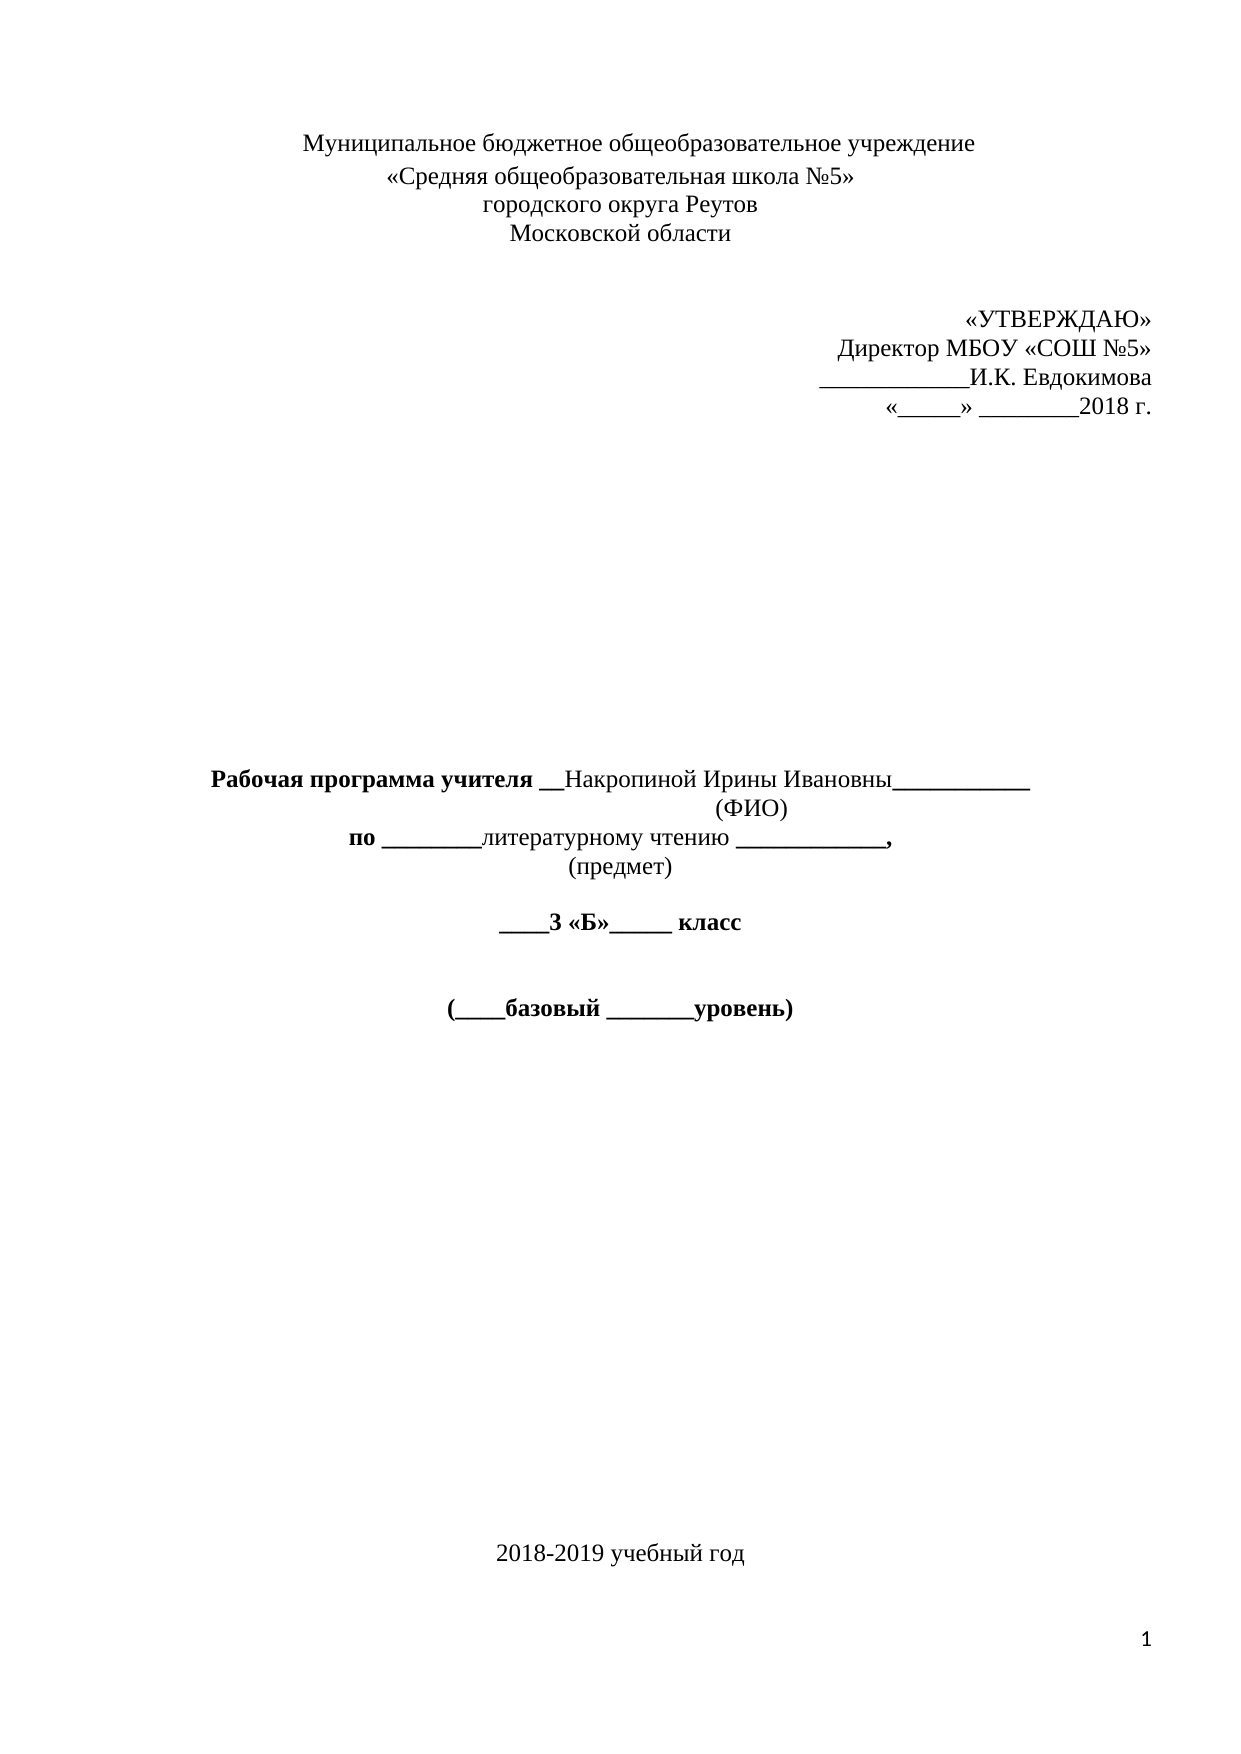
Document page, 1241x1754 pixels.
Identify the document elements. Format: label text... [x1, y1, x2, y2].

text городского округа Реутов [89, 189, 1152, 218]
text Рабочая программа учителя __Накропиной Ирины Ивановны___________ [89, 764, 1152, 793]
text Директор МБОУ «СОШ №5» [89, 333, 1152, 362]
text 2018-2019 учебный год [89, 1538, 1152, 1567]
text ____________И.К. Евдокимова [679, 362, 1152, 391]
text Московской области [89, 218, 1152, 247]
text ____3 «Б»_____ класс [89, 907, 1152, 936]
text «УТВЕРЖДАЮ» [679, 304, 1152, 333]
text (____базовый _______уровень) [89, 993, 1152, 1022]
text Муниципальное бюджетное общеобразовательное учреждение [89, 128, 1152, 156]
text по ________литературному чтению ____________, [89, 822, 1152, 851]
text «Средняя общеобразовательная школа №5» [89, 161, 1152, 189]
text (предмет) [89, 851, 1152, 879]
text (ФИО) [89, 793, 1152, 822]
text «_____» ________2018 г. [679, 391, 1152, 419]
